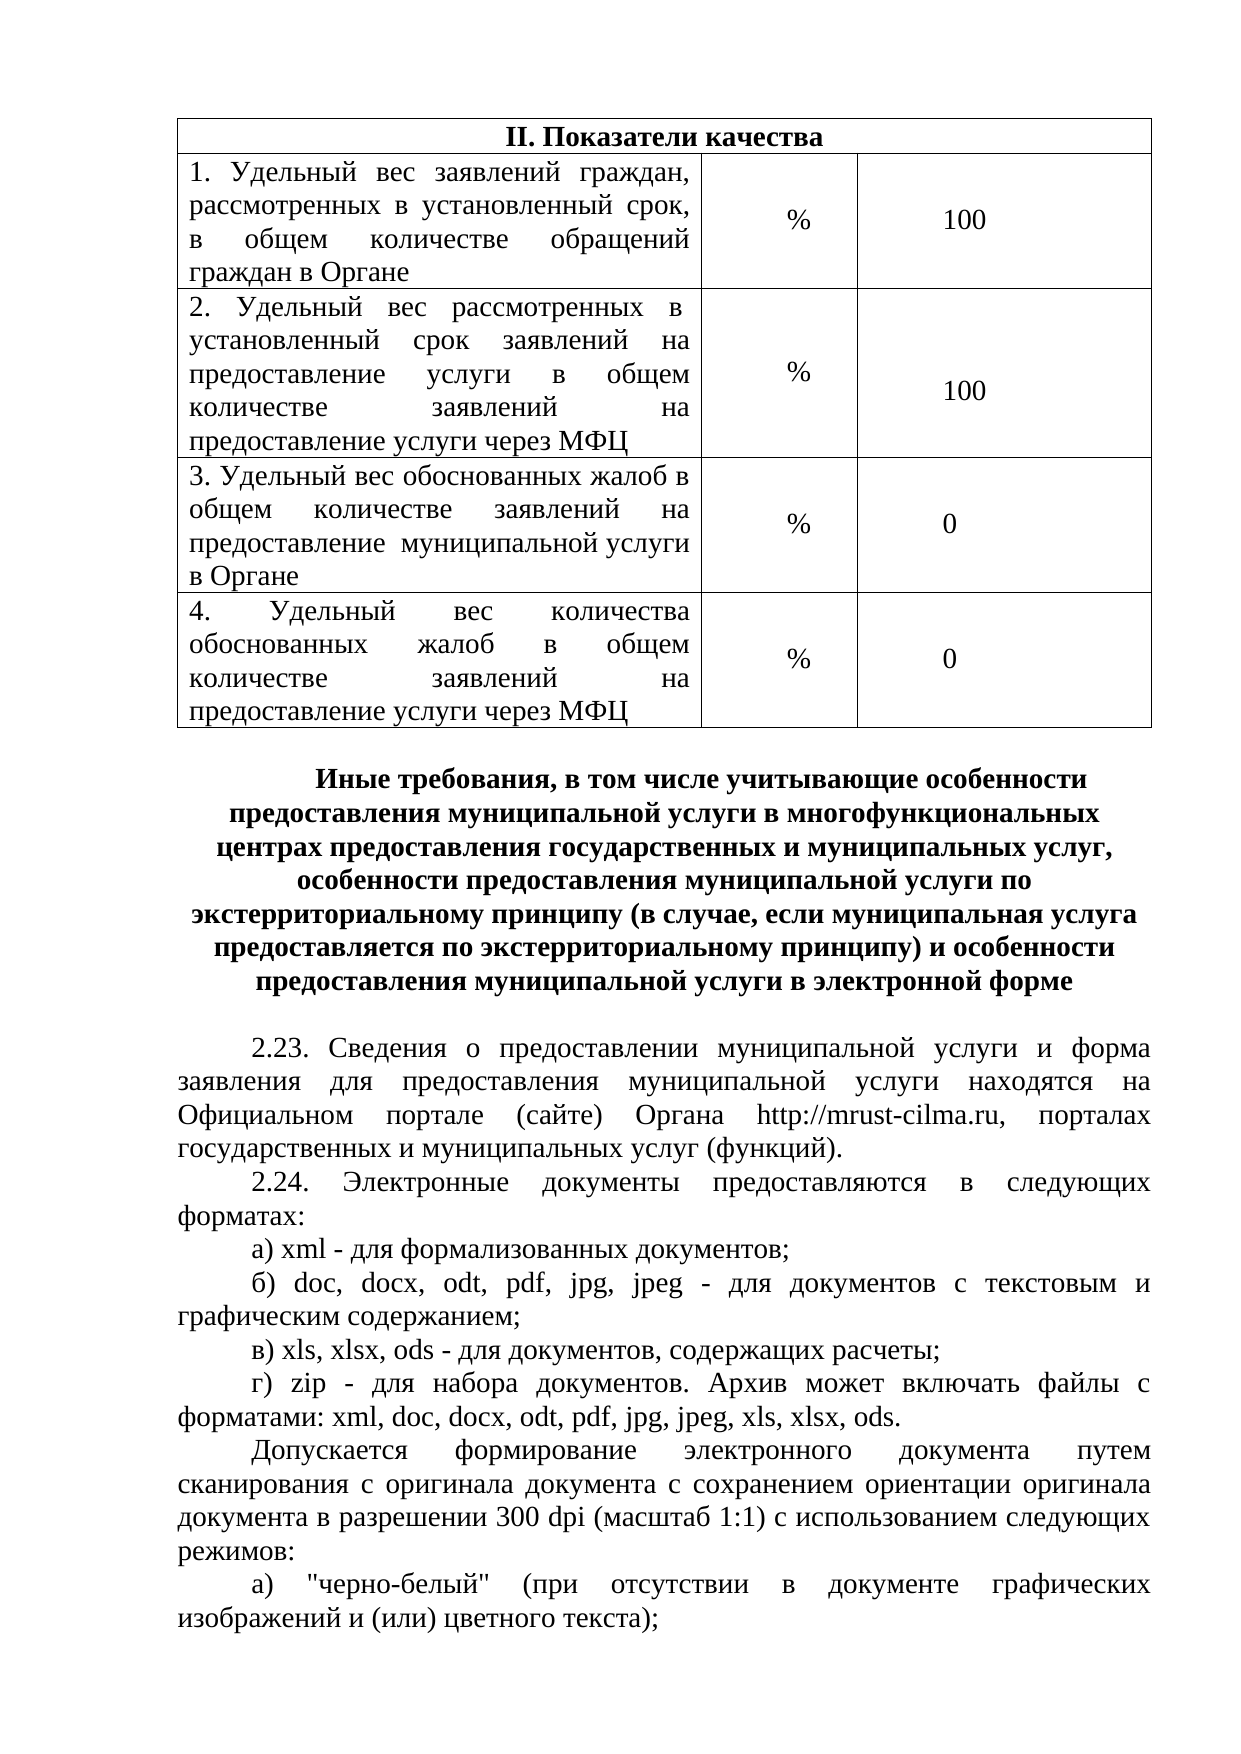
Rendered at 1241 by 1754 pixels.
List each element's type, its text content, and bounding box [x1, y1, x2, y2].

table_cell 3. Удельный вес обоснованных жалоб в общем количестве заявлений на предоставление муниципальной услуги в Органе [178, 458, 701, 592]
text Иные требования, в том числе учитывающие особенности предоставления муниципальной услуги в многофункциональных центрах предоставления государственных и муниципальных услуг, особенности предоставления муниципальной услуги по экстерриториальному принципу (в случае, если муниципальная услуга предоставляется по экстерриториальному принципу) и особенности предоставления муниципальной услуги в электронной форме [177, 762, 1152, 996]
text а) "черно-белый" (при отсутствии в документе графических изображений и (или) цветного текста); [177, 1567, 1152, 1634]
table_cell 2. Удельный вес рассмотренных в установленный срок заявлений на предоставление услуги в общем количестве заявлений на предоставление услуги через МФЦ [178, 289, 701, 457]
table_cell % [702, 289, 857, 457]
text Допускается формирование электронного документа путем сканирования с оригинала документа с сохранением ориентации оригинала документа в разрешении 300 dpi (масштаб 1:1) с использованием следующих режимов: [177, 1432, 1152, 1567]
text б) doc, docx, odt, pdf, jpg, jpeg - для документов с текстовым и графическим содержанием; [177, 1265, 1152, 1332]
table_cell 100 [858, 154, 1151, 288]
text в) xls, xlsx, ods - для документов, содержащих расчеты; [177, 1332, 1152, 1365]
table_cell % [702, 458, 857, 592]
table_cell II. Показатели качества [178, 119, 1151, 153]
text г) zip - для набора документов. Архив может включать файлы с форматами: xml, doc, docx, odt, pdf, jpg, jpeg, xls, xlsx, ods. [177, 1365, 1152, 1432]
table_cell 1. Удельный вес заявлений граждан, рассмотренных в установленный срок, в общем количестве обращений граждан в Органе [178, 154, 701, 288]
text 2.23. Сведения о предоставлении муниципальной услуги и форма заявления для предоставления муниципальной услуги находятся на Официальном портале (сайте) Органа http://mrust-cilma.ru, порталах государственных и муниципальных услуг (функций). [177, 1030, 1152, 1164]
table_cell 100 [858, 289, 1151, 457]
table_cell 0 [858, 593, 1151, 727]
table_cell 4. Удельный вес количества обоснованных жалоб в общем количестве заявлений на предоставление услуги через МФЦ [178, 593, 701, 727]
text а) xml - для формализованных документов; [177, 1231, 1152, 1265]
table_cell 0 [858, 458, 1151, 592]
table_cell % [702, 593, 857, 727]
table_cell % [702, 154, 857, 288]
text 2.24. Электронные документы предоставляются в следующих форматах: [177, 1164, 1152, 1231]
